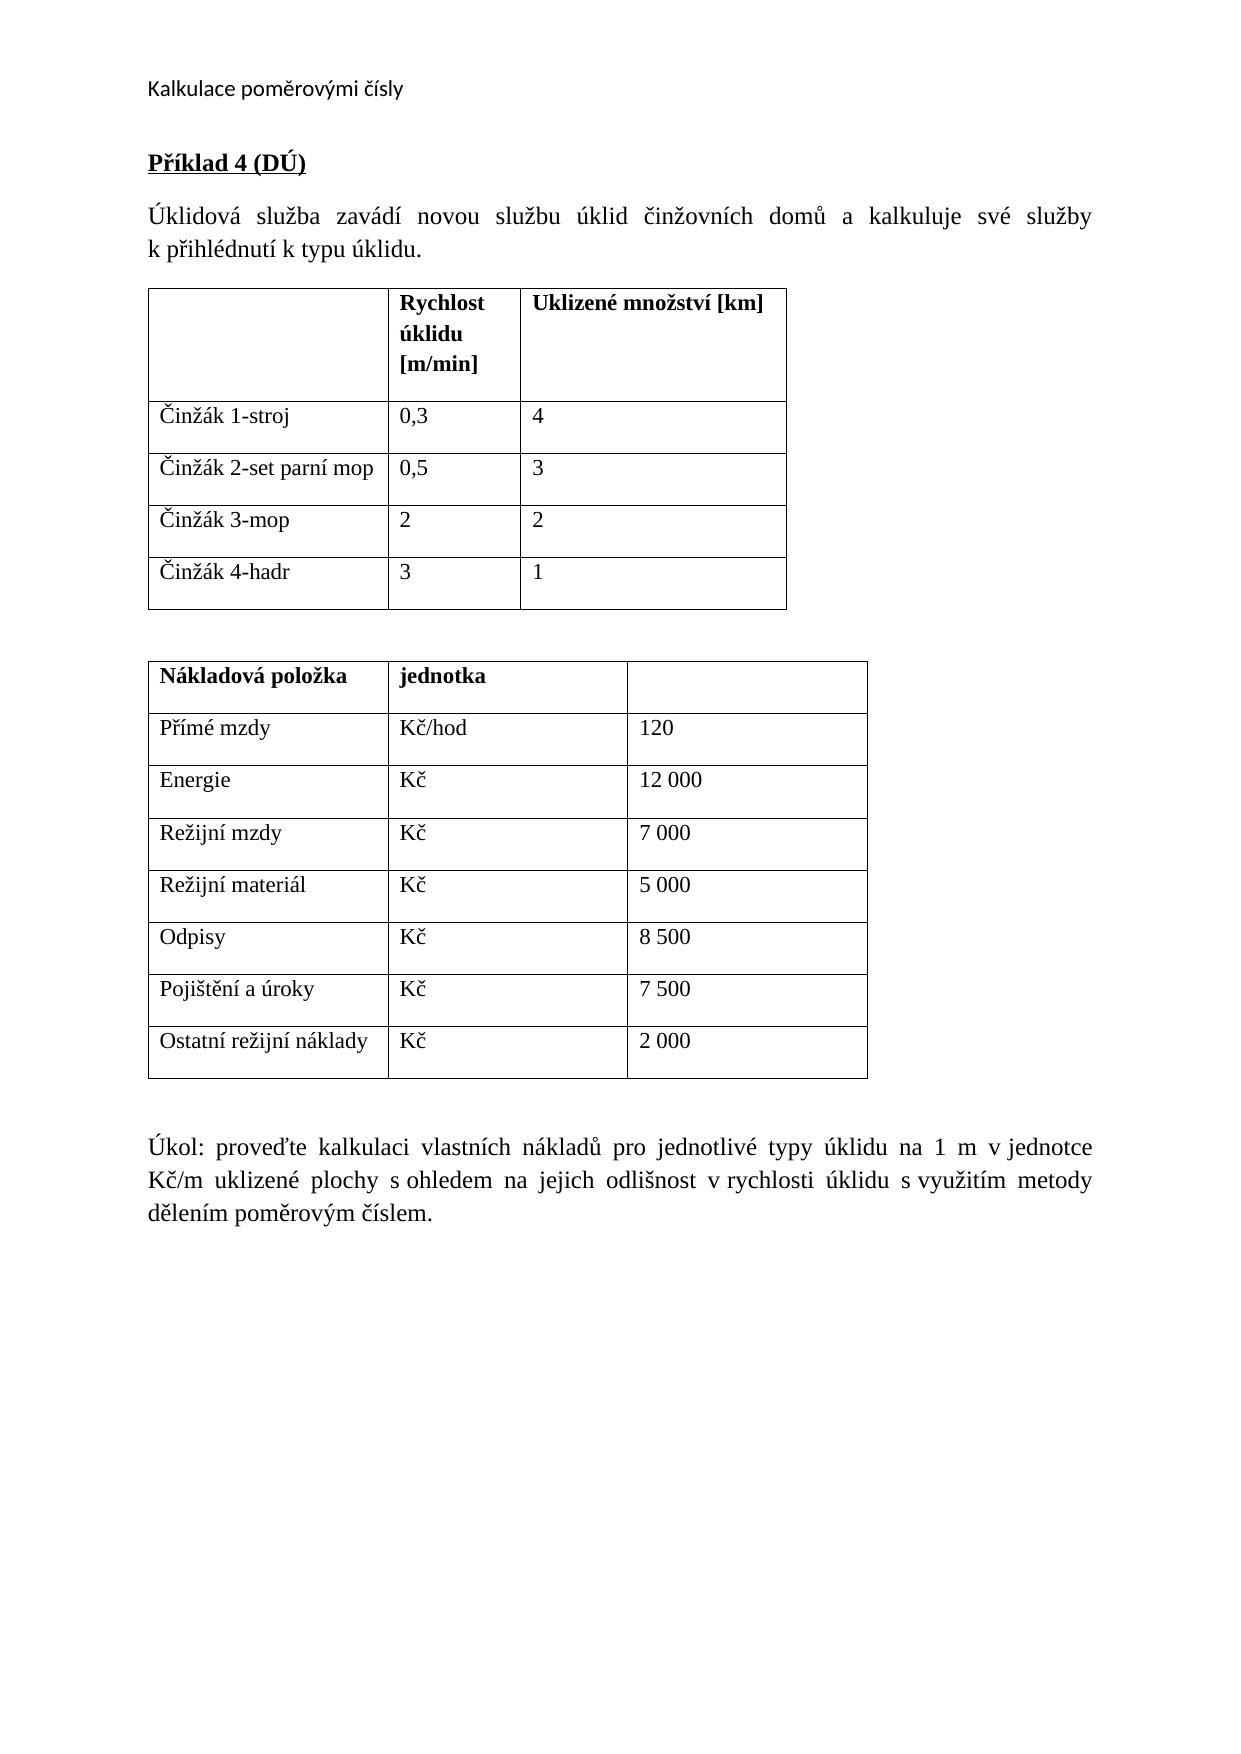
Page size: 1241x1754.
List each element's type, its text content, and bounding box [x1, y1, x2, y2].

table_cell Kč [389, 819, 627, 869]
table_header [149, 289, 388, 401]
table_cell 120 [628, 714, 867, 765]
table_cell Kč [389, 975, 627, 1026]
text Příklad 4 (DÚ) [148, 148, 1093, 176]
table_cell 2 [521, 506, 786, 557]
table_cell Přímé mzdy [149, 714, 388, 765]
table_cell Činžák 2-set parní mop [149, 454, 388, 505]
table_cell Činžák 3-mop [149, 506, 388, 557]
table_cell Režijní mzdy [149, 819, 388, 869]
table_header [628, 662, 867, 713]
table_cell 5 000 [628, 871, 867, 922]
table_cell Kč [389, 871, 627, 922]
table_cell 4 [521, 402, 786, 453]
table_cell 7 500 [628, 975, 867, 1026]
text Úkol: proveďte kalkulaci vlastních nákladů pro jednotlivé typy úklidu na 1 m v jednotce Kč/m uklizené plochy s ohledem na jejich odlišnost v rychlosti úklidu s využitím metody dělením poměrovým číslem. [148, 1132, 1093, 1227]
table_header Uklizené množství [km] [521, 289, 786, 401]
table_cell 8 500 [628, 923, 867, 974]
table_cell Energie [149, 766, 388, 817]
table_cell 3 [521, 454, 786, 505]
table_cell 2 000 [628, 1027, 867, 1078]
table_cell Pojištění a úroky [149, 975, 388, 1026]
table_cell 12 000 [628, 766, 867, 817]
table_header Nákladová položka [149, 662, 388, 713]
table_cell 2 [389, 506, 520, 557]
table_header Rychlost úklidu [m/min] [389, 289, 520, 401]
table_cell 0,5 [389, 454, 520, 505]
table_cell Odpisy [149, 923, 388, 974]
table_cell Činžák 4-hadr [149, 558, 388, 609]
text Úklidová služba zavádí novou službu úklid činžovních domů a kalkuluje své služby k přihlédnutí k typu úklidu. [148, 201, 1093, 263]
table_cell Kč [389, 1027, 627, 1078]
table_cell 3 [389, 558, 520, 609]
table_header jednotka [389, 662, 627, 713]
table_cell Režijní materiál [149, 871, 388, 922]
table_cell Kč/hod [389, 714, 627, 765]
table_cell 1 [521, 558, 786, 609]
table_cell Ostatní režijní náklady [149, 1027, 388, 1078]
table_cell 0,3 [389, 402, 520, 453]
table_cell 7 000 [628, 819, 867, 869]
table_cell Činžák 1-stroj [149, 402, 388, 453]
table_cell Kč [389, 923, 627, 974]
table_cell Kč [389, 766, 627, 817]
